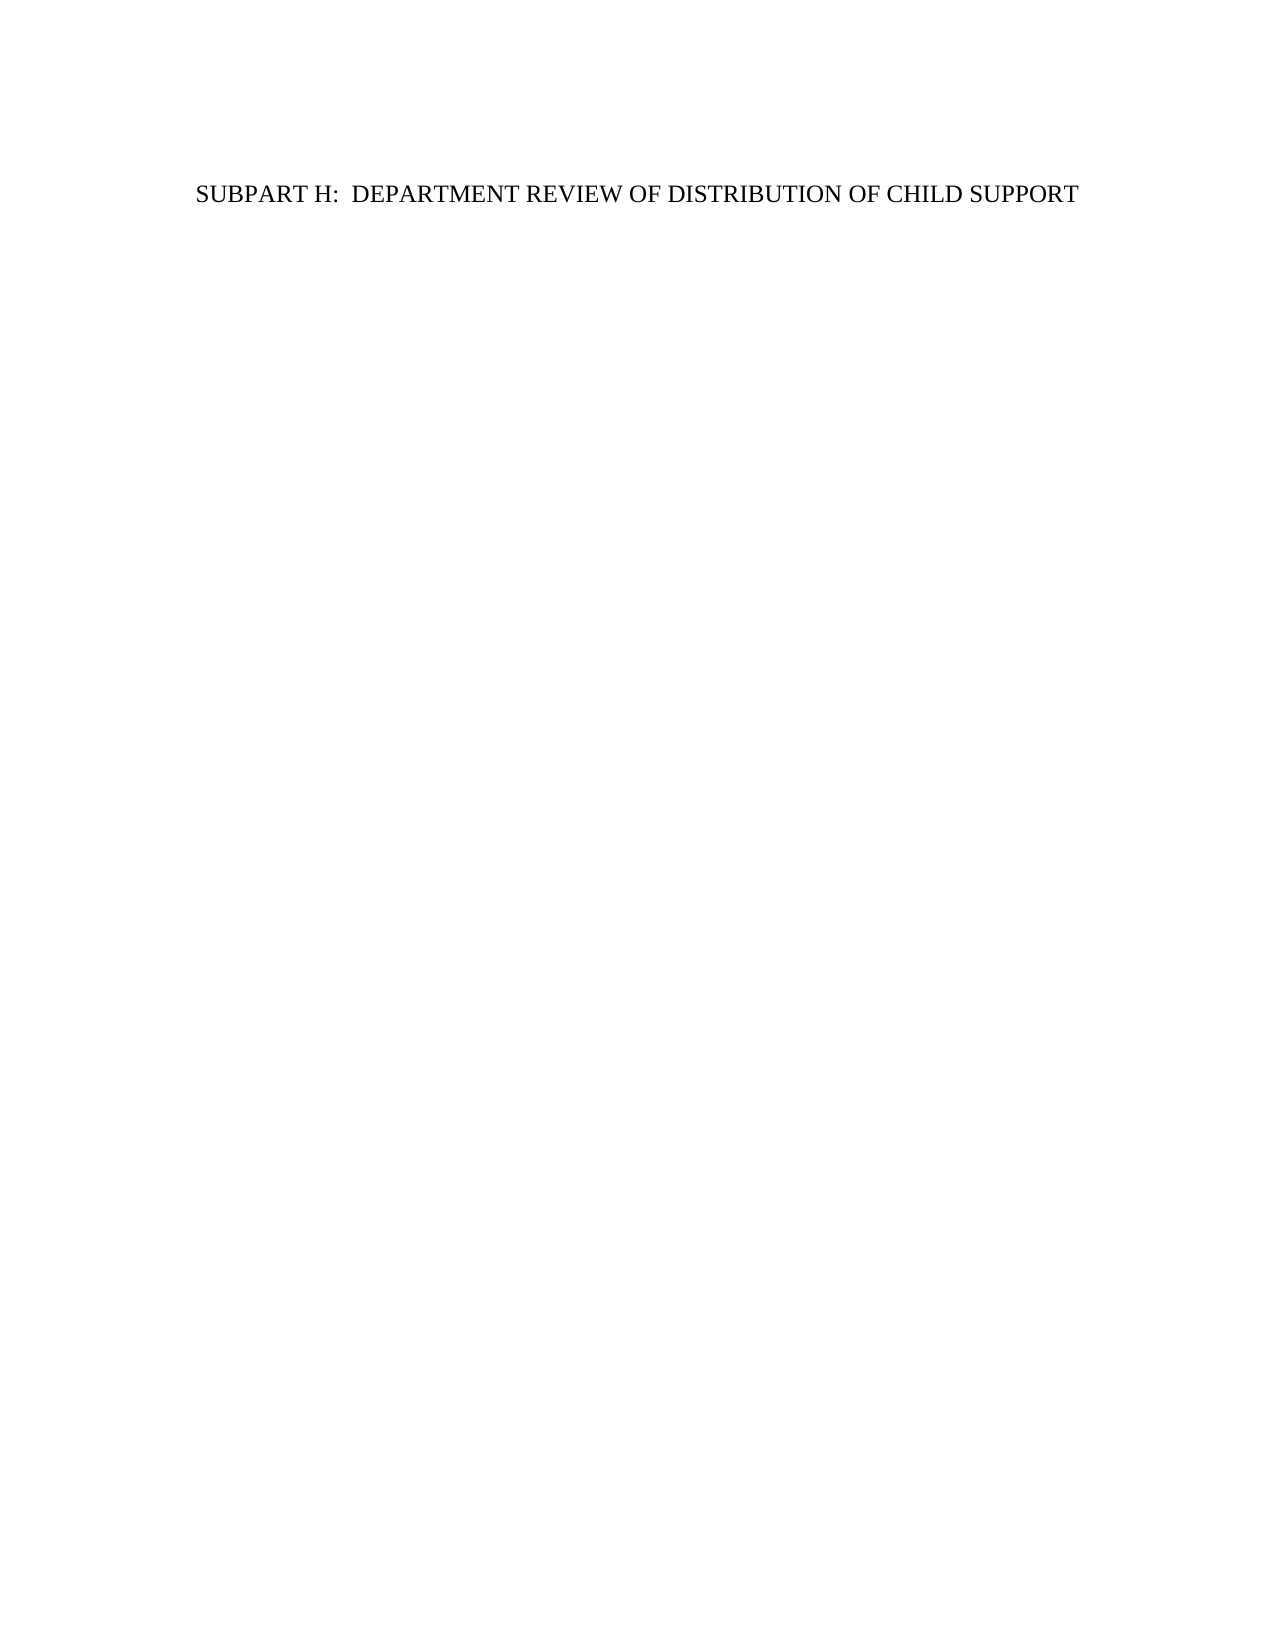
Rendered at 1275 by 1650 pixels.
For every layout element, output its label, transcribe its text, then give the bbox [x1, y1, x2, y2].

text SUBPART H: DEPARTMENT REVIEW OF DISTRIBUTION OF CHILD SUPPORT [150, 179, 1125, 207]
